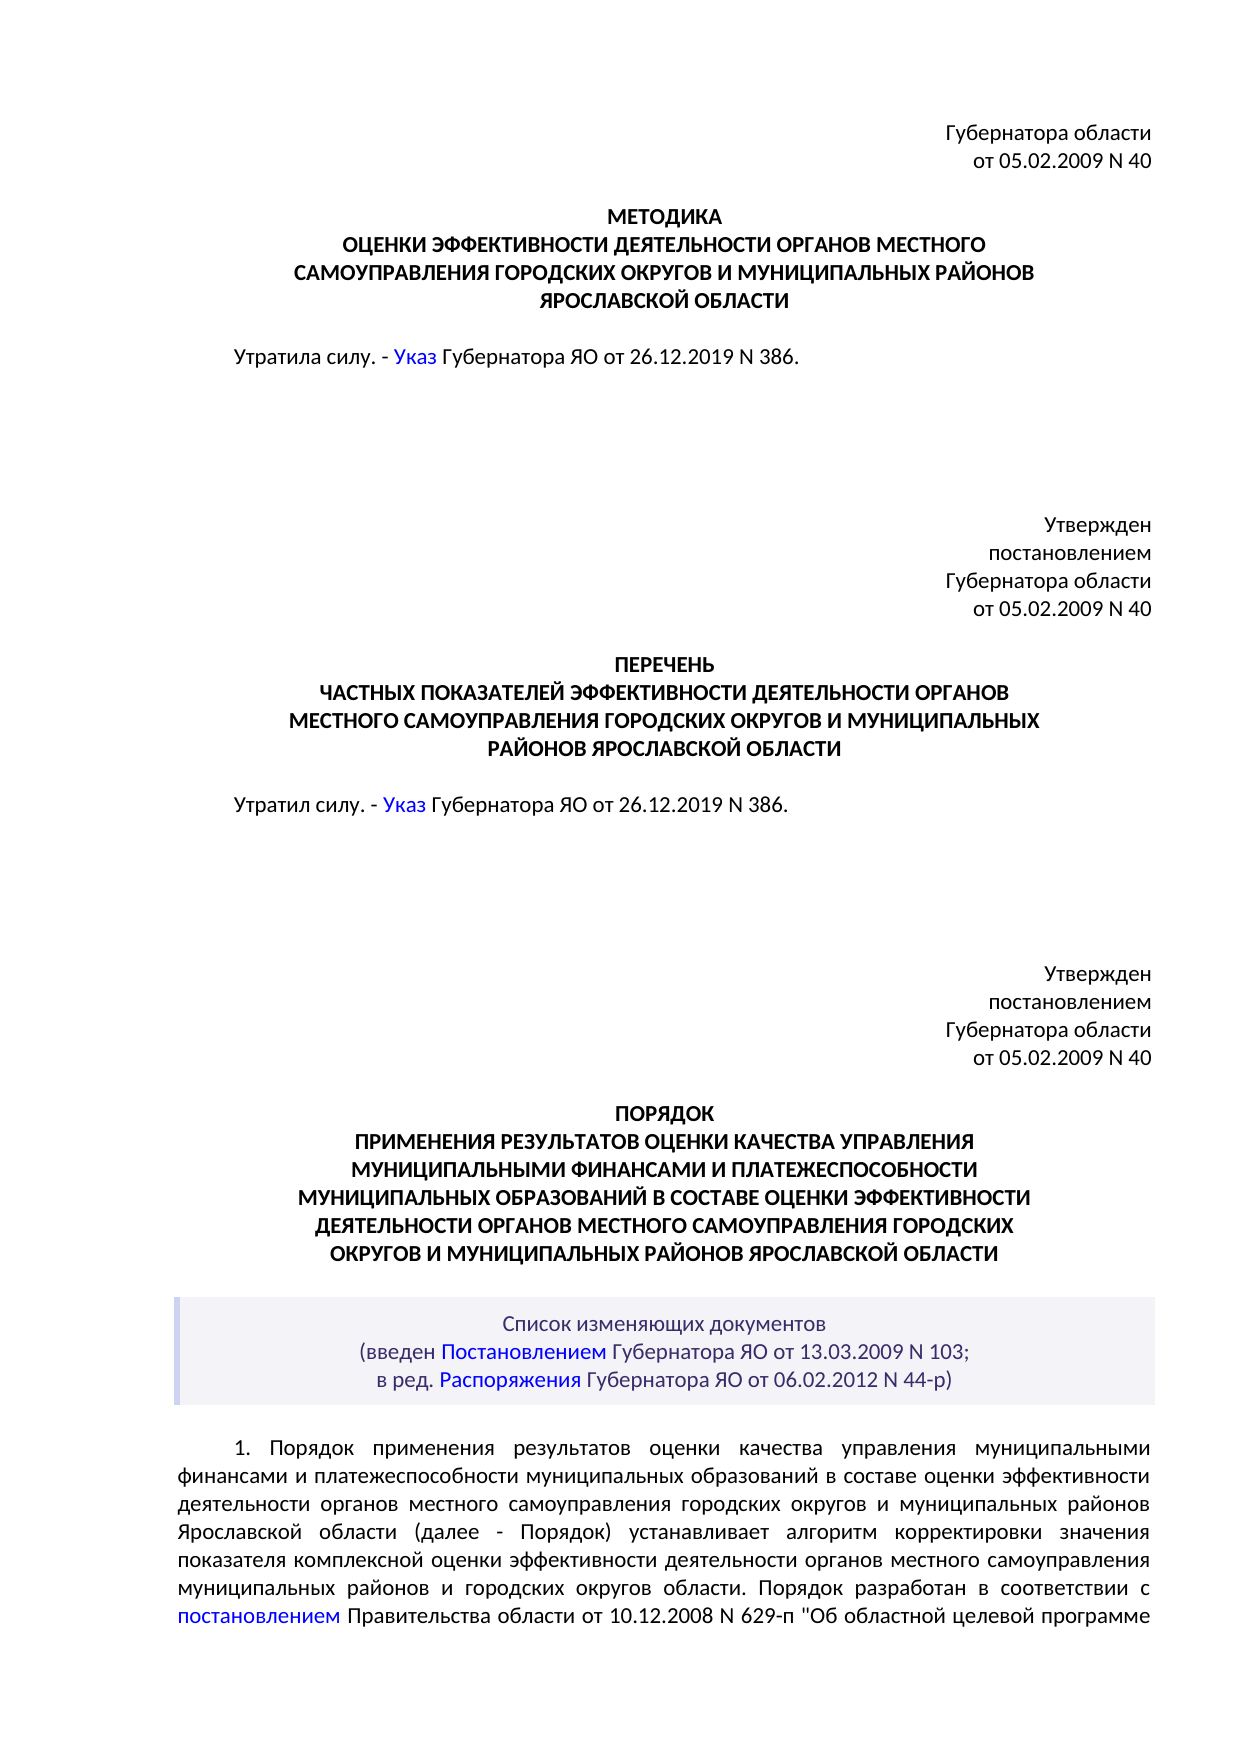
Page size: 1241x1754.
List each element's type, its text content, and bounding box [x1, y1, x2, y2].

title ОЦЕНКИ ЭФФЕКТИВНОСТИ ДЕЯТЕЛЬНОСТИ ОРГАНОВ МЕСТНОГО [177, 230, 1152, 258]
text постановлением [177, 538, 1152, 566]
title МЕСТНОГО САМОУПРАВЛЕНИЯ ГОРОДСКИХ ОКРУГОВ И МУНИЦИПАЛЬНЫХ [177, 707, 1152, 734]
text от 05.02.2009 N 40 [177, 146, 1152, 174]
text постановлением [177, 987, 1152, 1015]
text Утратил силу. - Указ Губернатора ЯО от 26.12.2019 N 386. [177, 791, 1152, 819]
text Губернатора области [177, 118, 1152, 146]
title ПРИМЕНЕНИЯ РЕЗУЛЬТАТОВ ОЦЕНКИ КАЧЕСТВА УПРАВЛЕНИЯ [177, 1127, 1152, 1155]
text Утратила силу. - Указ Губернатора ЯО от 26.12.2019 N 386. [177, 342, 1152, 370]
title ПЕРЕЧЕНЬ [177, 651, 1152, 678]
title ЧАСТНЫХ ПОКАЗАТЕЛЕЙ ЭФФЕКТИВНОСТИ ДЕЯТЕЛЬНОСТИ ОРГАНОВ [177, 678, 1152, 707]
title ДЕЯТЕЛЬНОСТИ ОРГАНОВ МЕСТНОГО САМОУПРАВЛЕНИЯ ГОРОДСКИХ [177, 1211, 1152, 1239]
text Губернатора области [177, 1015, 1152, 1043]
title РАЙОНОВ ЯРОСЛАВСКОЙ ОБЛАСТИ [177, 734, 1152, 763]
title ПОРЯДОК [177, 1099, 1152, 1127]
text Губернатора области [177, 566, 1152, 594]
title МУНИЦИПАЛЬНЫХ ОБРАЗОВАНИЙ В СОСТАВЕ ОЦЕНКИ ЭФФЕКТИВНОСТИ [177, 1183, 1152, 1211]
title МЕТОДИКА [177, 202, 1152, 230]
title МУНИЦИПАЛЬНЫМИ ФИНАНСАМИ И ПЛАТЕЖЕСПОСОБНОСТИ [177, 1155, 1152, 1183]
text от 05.02.2009 N 40 [177, 1043, 1152, 1071]
title ЯРОСЛАВСКОЙ ОБЛАСТИ [177, 286, 1152, 314]
text Утвержден [177, 959, 1152, 987]
text от 05.02.2009 N 40 [177, 594, 1152, 622]
title ОКРУГОВ И МУНИЦИПАЛЬНЫХ РАЙОНОВ ЯРОСЛАВСКОЙ ОБЛАСТИ [177, 1239, 1152, 1267]
table_header Список изменяющих документов (введен Постановлением Губернатора ЯО от 13.03.2009 N 103; в ред. Распоряжения Губернатора ЯО от 06.02.2012 N 44-р) [180, 1297, 1149, 1405]
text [177, 1433, 1152, 1629]
title САМОУПРАВЛЕНИЯ ГОРОДСКИХ ОКРУГОВ И МУНИЦИПАЛЬНЫХ РАЙОНОВ [177, 258, 1152, 286]
text Утвержден [177, 510, 1152, 538]
